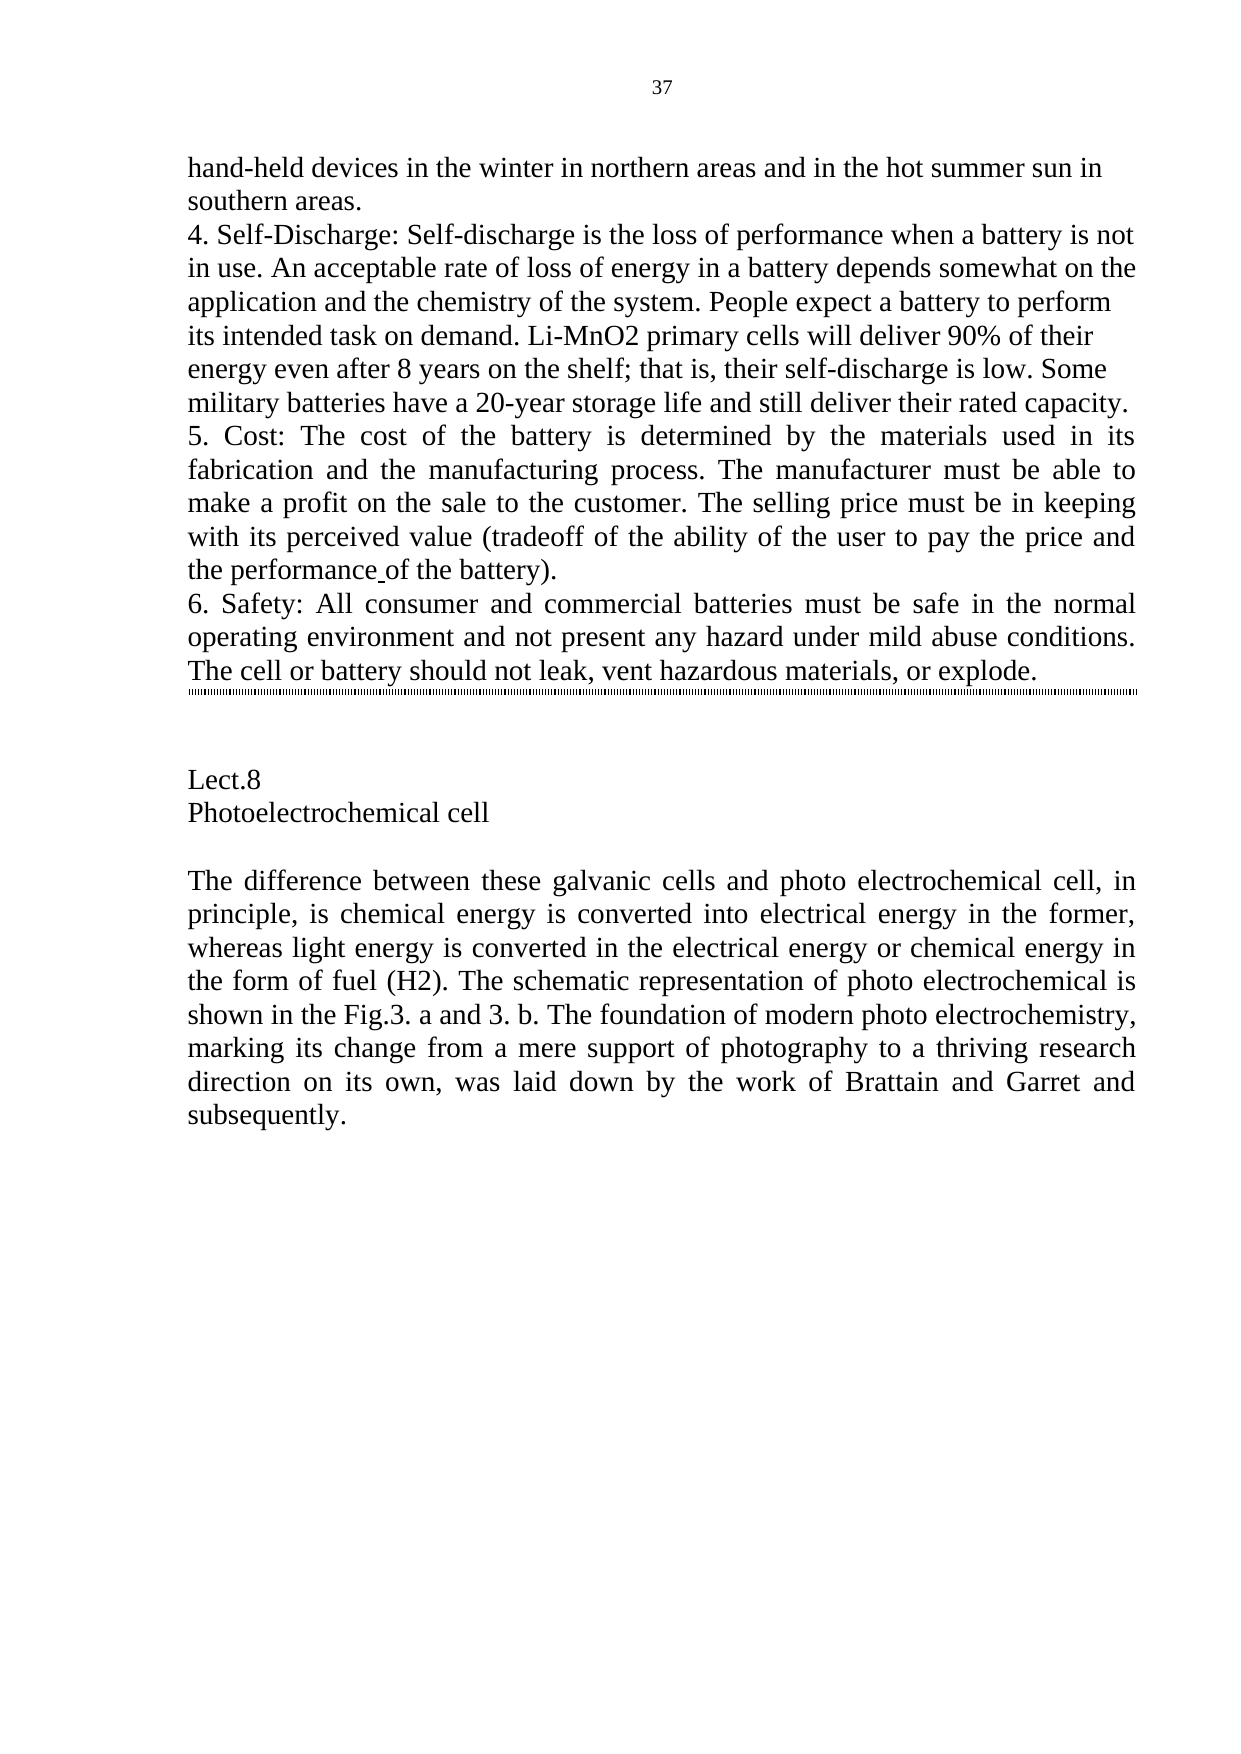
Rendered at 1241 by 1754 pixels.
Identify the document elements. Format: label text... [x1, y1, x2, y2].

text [187, 150, 1137, 217]
text 4. Self-Discharge: Self-discharge is the loss of performance when a battery is not in use. An acceptable rate of loss of energy in a battery depends somewhat on the application and the chemistry of the system. People expect a battery to perform its intended task on demand. Li-MnO2 primary cells will deliver 90% of their energy even after 8 years on the shelf; that is, their self-discharge is low. Some military batteries have a 20-year storage life and still deliver their rated capacity. [187, 217, 1137, 418]
text The difference between these galvanic cells and photo electrochemical cell, in principle, is chemical energy is converted into electrical energy in the former, whereas light energy is converted in the electrical energy or chemical energy in the form of fuel (H2). The schematic representation of photo electrochemical is shown in the Fig.3. a and 3. b. The foundation of modern photo electrochemistry, marking its change from a mere support of photography to a thriving research direction on its own, was laid down by the work of Brattain and Garret and subsequently. [187, 863, 1137, 1131]
text Photoelectrochemical cell [187, 796, 1137, 829]
text 5. Cost: The cost of the battery is determined by the materials used in its fabrication and the manufacturing process. The manufacturer must be able to make a profit on the sale to the customer. The selling price must be in keeping with its perceived value (tradeoff of the ability of the user to pay the price and the performance of the battery). [187, 418, 1137, 586]
text Lect.8 [187, 762, 1137, 796]
text 6. Safety: All consumer and commercial batteries must be safe in the normal operating environment and not present any hazard under mild abuse conditions. The cell or battery should not leak, vent hazardous materials, or explode. [187, 586, 1137, 695]
